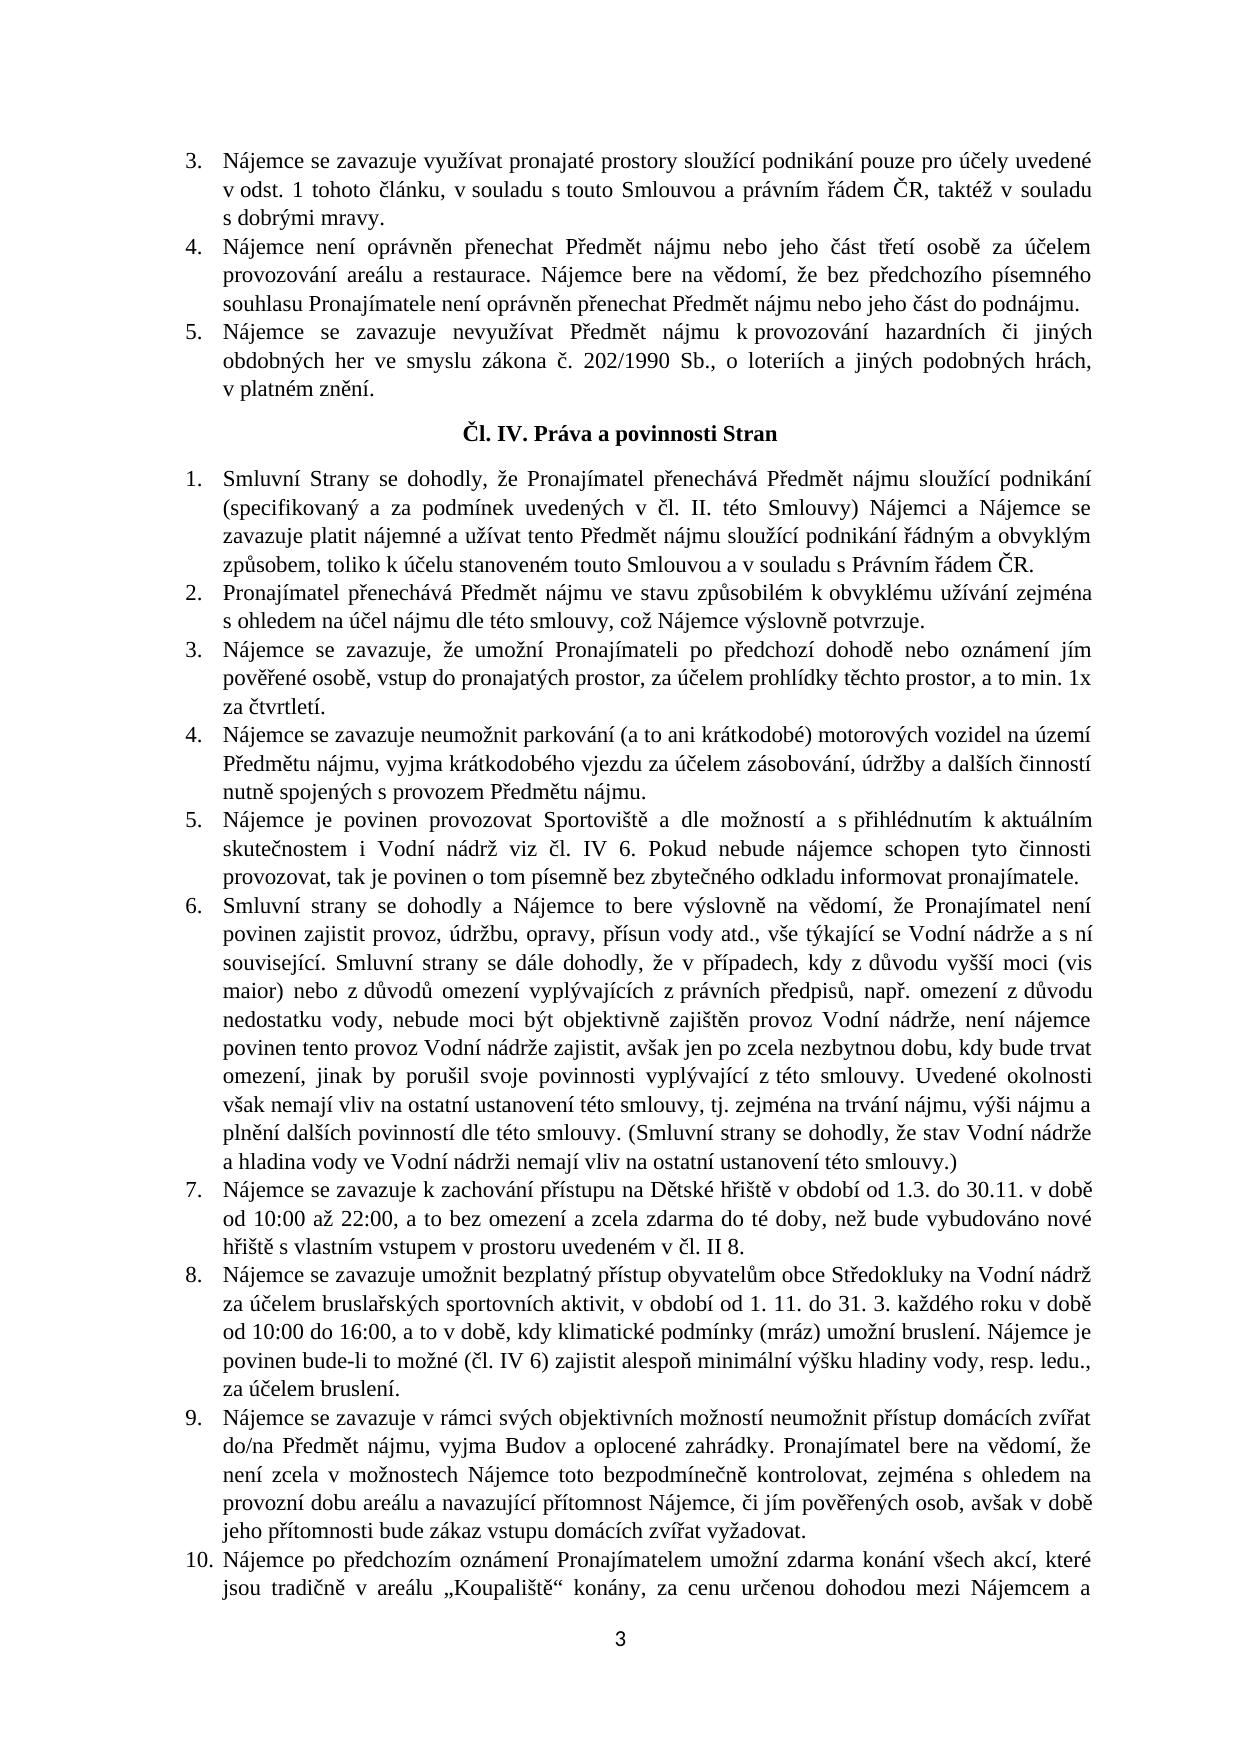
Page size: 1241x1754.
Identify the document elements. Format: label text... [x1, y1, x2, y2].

list Nájemce se zavazuje neumožnit parkování (a to ani krátkodobé) motorových vozidel na území Předmětu nájmu, vyjma krátkodobého vjezdu za účelem zásobování, údržby a dalších činností nutně spojených s provozem Předmětu nájmu. [185, 721, 1093, 804]
list Nájemce se zavazuje využívat pronajaté prostory sloužící podnikání pouze pro účely uvedené v odst. 1 tohoto článku, v souladu s touto Smlouvou a právním řádem ČR, taktéž v souladu s dobrými mravy. [185, 148, 1093, 231]
list Nájemce není oprávněn přenechat Předmět nájmu nebo jeho část třetí osobě za účelem provozování areálu a restaurace. Nájemce bere na vědomí, že bez předchozího písemného souhlasu Pronajímatele není oprávněn přenechat Předmět nájmu nebo jeho část do podnájmu. [185, 233, 1093, 316]
list Nájemce se zavazuje umožnit bezplatný přístup obyvatelům obce Středokluky na Vodní nádrž za účelem bruslařských sportovních aktivit, v období od 1. 11. do 31. 3. každého roku v době od 10:00 do 16:00, a to v době, kdy klimatické podmínky (mráz) umožní bruslení. Nájemce je povinen bude-li to možné (čl. IV 6) zajistit alespoň minimální výšku hladiny vody, resp. ledu., za účelem bruslení. [185, 1262, 1093, 1402]
list Nájemce se zavazuje, že umožní Pronajímateli po předchozí dohodě nebo oznámení jím pověřené osobě, vstup do pronajatých prostor, za účelem prohlídky těchto prostor, a to min. 1x za čtvrtletí. [185, 636, 1093, 719]
text Čl. IV. Práva a povinnosti Stran [148, 420, 1093, 447]
list Nájemce je povinen provozovat Sportoviště a dle možností a s přihlédnutím k aktuálním skutečnostem i Vodní nádrž viz čl. IV 6. Pokud nebude nájemce schopen tyto činnosti provozovat, tak je povinen o tom písemně bez zbytečného odkladu informovat pronajímatele. [185, 807, 1093, 890]
list Nájemce se zavazuje nevyužívat Předmět nájmu k provozování hazardních či jiných obdobných her ve smyslu zákona č. 202/1990 Sb., o loteriích a jiných podobných hrách, v platném znění. [185, 318, 1093, 401]
list Nájemce se zavazuje k zachování přístupu na Dětské hřiště v období od 1.3. do 30.11. v době od 10:00 až 22:00, a to bez omezení a zcela zdarma do té doby, než bude vybudováno nové hřiště s vlastním vstupem v prostoru uvedeném v čl. II 8. [185, 1176, 1093, 1259]
list Nájemce se zavazuje v rámci svých objektivních možností neumožnit přístup domácích zvířat do/na Předmět nájmu, vyjma Budov a oplocené zahrádky. Pronajímatel bere na vědomí, že není zcela v možnostech Nájemce toto bezpodmínečně kontrolovat, zejména s ohledem na provozní dobu areálu a navazující přítomnost Nájemce, či jím pověřených osob, avšak v době jeho přítomnosti bude zákaz vstupu domácích zvířat vyžadovat. [185, 1404, 1093, 1544]
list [185, 1546, 1093, 1601]
list Smluvní strany se dohodly a Nájemce to bere výslovně na vědomí, že Pronajímatel není povinen zajistit provoz, údržbu, opravy, přísun vody atd., vše týkající se Vodní nádrže a s ní související. Smluvní strany se dále dohodly, že v případech, kdy z důvodu vyšší moci (vis maior) nebo z důvodů omezení vyplývajících z právních předpisů, např. omezení z důvodu nedostatku vody, nebude moci být objektivně zajištěn provoz Vodní nádrže, není nájemce povinen tento provoz Vodní nádrže zajistit, avšak jen po zcela nezbytnou dobu, kdy bude trvat omezení, jinak by porušil svoje povinnosti vyplývající z této smlouvy. Uvedené okolnosti však nemají vliv na ostatní ustanovení této smlouvy, tj. zejména na trvání nájmu, výši nájmu a plnění dalších povinností dle této smlouvy. (Smluvní strany se dohodly, že stav Vodní nádrže a hladina vody ve Vodní nádrži nemají vliv na ostatní ustanovení této smlouvy.) [185, 892, 1093, 1174]
list Pronajímatel přenechává Předmět nájmu ve stavu způsobilém k obvyklému užívání zejména s ohledem na účel nájmu dle této smlouvy, což Nájemce výslovně potvrzuje. [185, 579, 1093, 634]
list Smluvní Strany se dohodly, že Pronajímatel přenechává Předmět nájmu sloužící podnikání (specifikovaný a za podmínek uvedených v čl. II. této Smlouvy) Nájemci a Nájemce se zavazuje platit nájemné a užívat tento Předmět nájmu sloužící podnikání řádným a obvyklým způsobem, toliko k účelu stanoveném touto Smlouvou a v souladu s Právním řádem ČR. [185, 465, 1093, 577]
